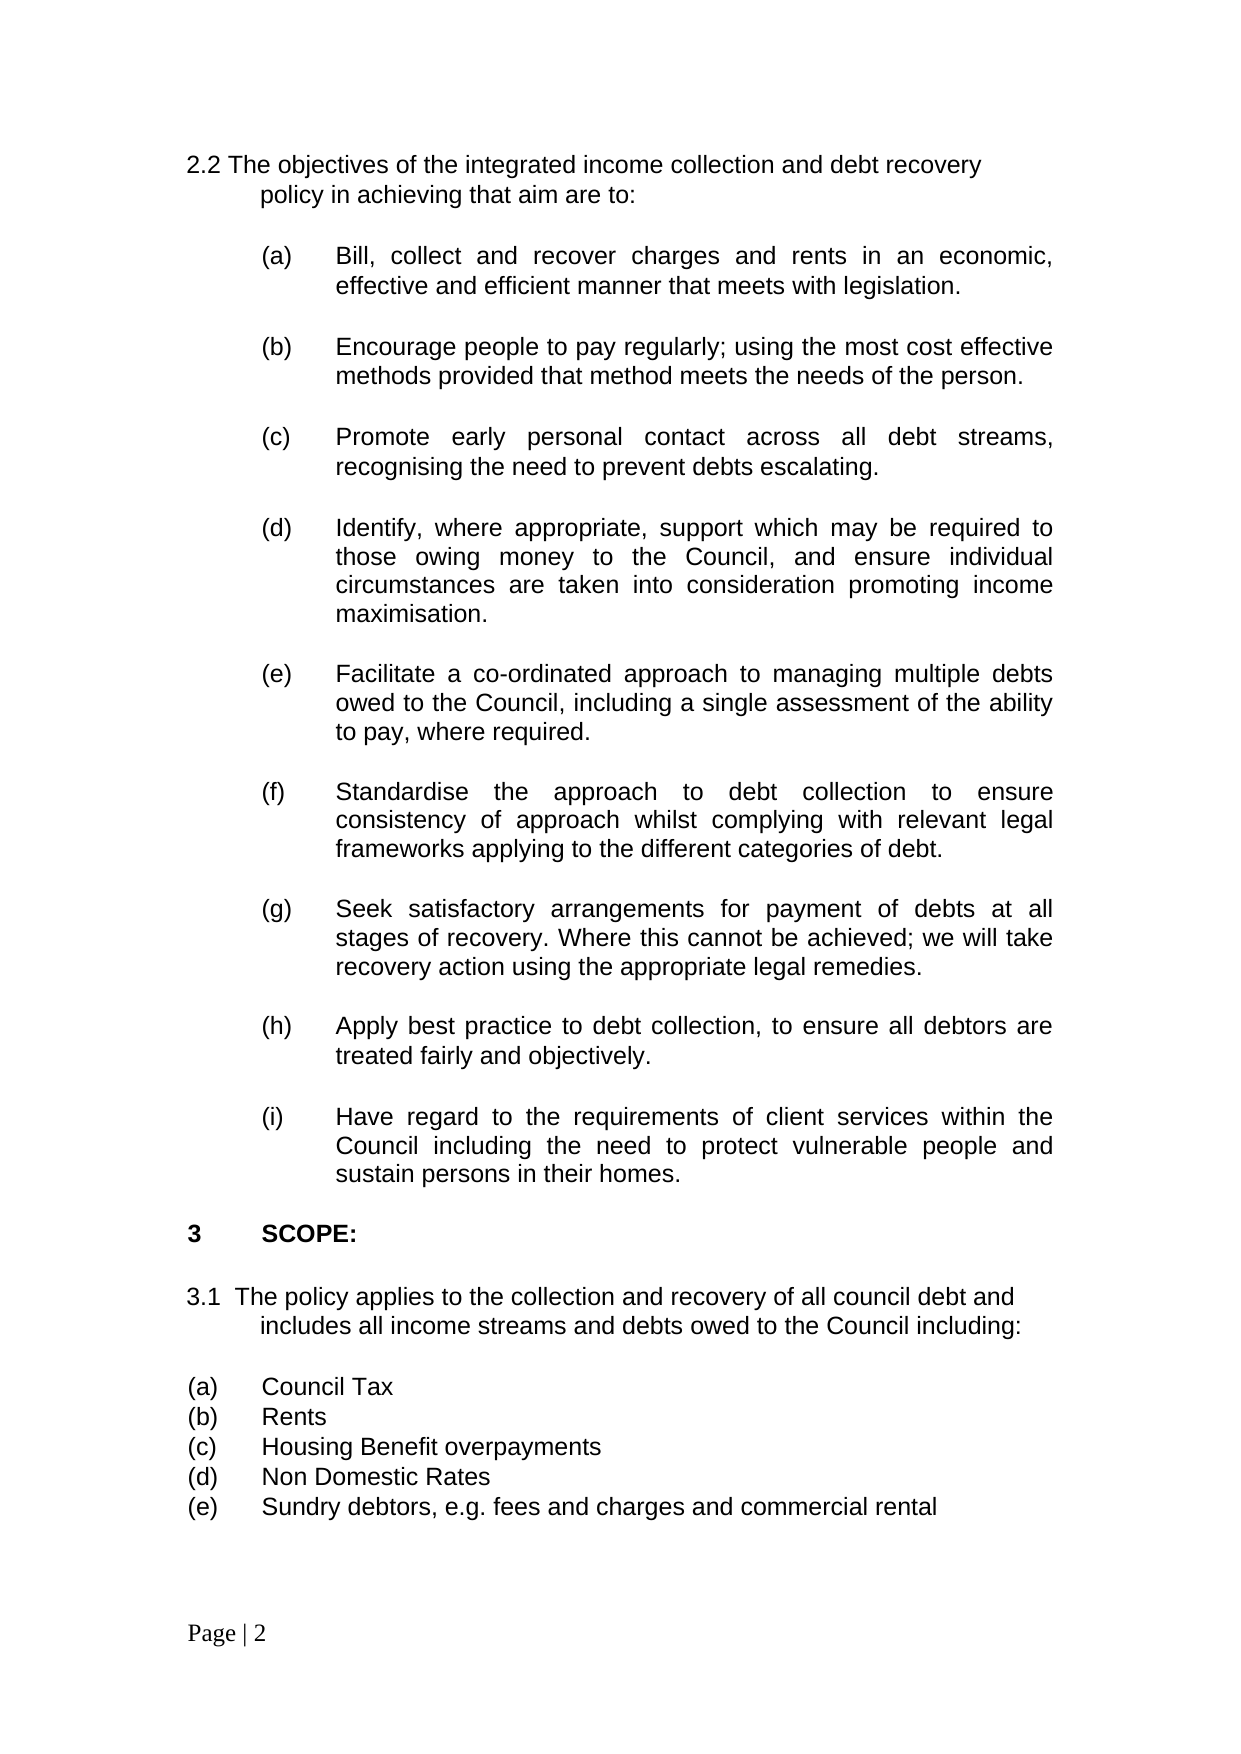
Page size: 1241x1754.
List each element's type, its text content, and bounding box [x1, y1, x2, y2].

list Standardise the approach to debt collection to ensure consistency of approach whilst complying with relevant legal frameworks applying to the different categories of debt. [261, 777, 1054, 863]
text 3.1 The policy applies to the collection and recovery of all council debt and includes all income streams and debts owed to the Council including: [186, 1281, 1053, 1340]
list Encourage people to pay regularly; using the most cost effective methods provided that method meets the needs of the person. [261, 332, 1054, 390]
list Facilitate a co-ordinated approach to managing multiple debts owed to the Council, including a single assessment of the ability to pay, where required. [261, 659, 1054, 745]
list Rents [187, 1402, 1053, 1431]
list Non Domestic Rates [187, 1462, 1053, 1491]
list Housing Benefit overpayments [187, 1432, 1053, 1461]
list Sundry debtors, e.g. fees and charges and commercial rental [187, 1492, 1053, 1521]
list Promote early personal contact across all debt streams, recognising the need to prevent debts escalating. [261, 422, 1054, 481]
text 2.2 The objectives of the integrated income collection and debt recovery policy in achieving that aim are to: [186, 151, 1053, 209]
list Apply best practice to debt collection, to ensure all debtors are treated fairly and objectively. [261, 1011, 1054, 1070]
list Council Tax [187, 1372, 1053, 1401]
list Have regard to the requirements of client services within the Council including the need to protect vulnerable people and sustain persons in their homes. [261, 1102, 1054, 1188]
list Bill, collect and recover charges and rents in an economic, effective and efficient manner that meets with legislation. [261, 241, 1054, 299]
list SCOPE: [187, 1219, 1053, 1248]
list Identify, where appropriate, support which may be required to those owing money to the Council, and ensure individual circumstances are taken into consideration promoting income maximisation. [261, 513, 1054, 628]
list Seek satisfactory arrangements for payment of debts at all stages of recovery. Where this cannot be achieved; we will take recovery action using the appropriate legal remedies. [261, 894, 1054, 980]
